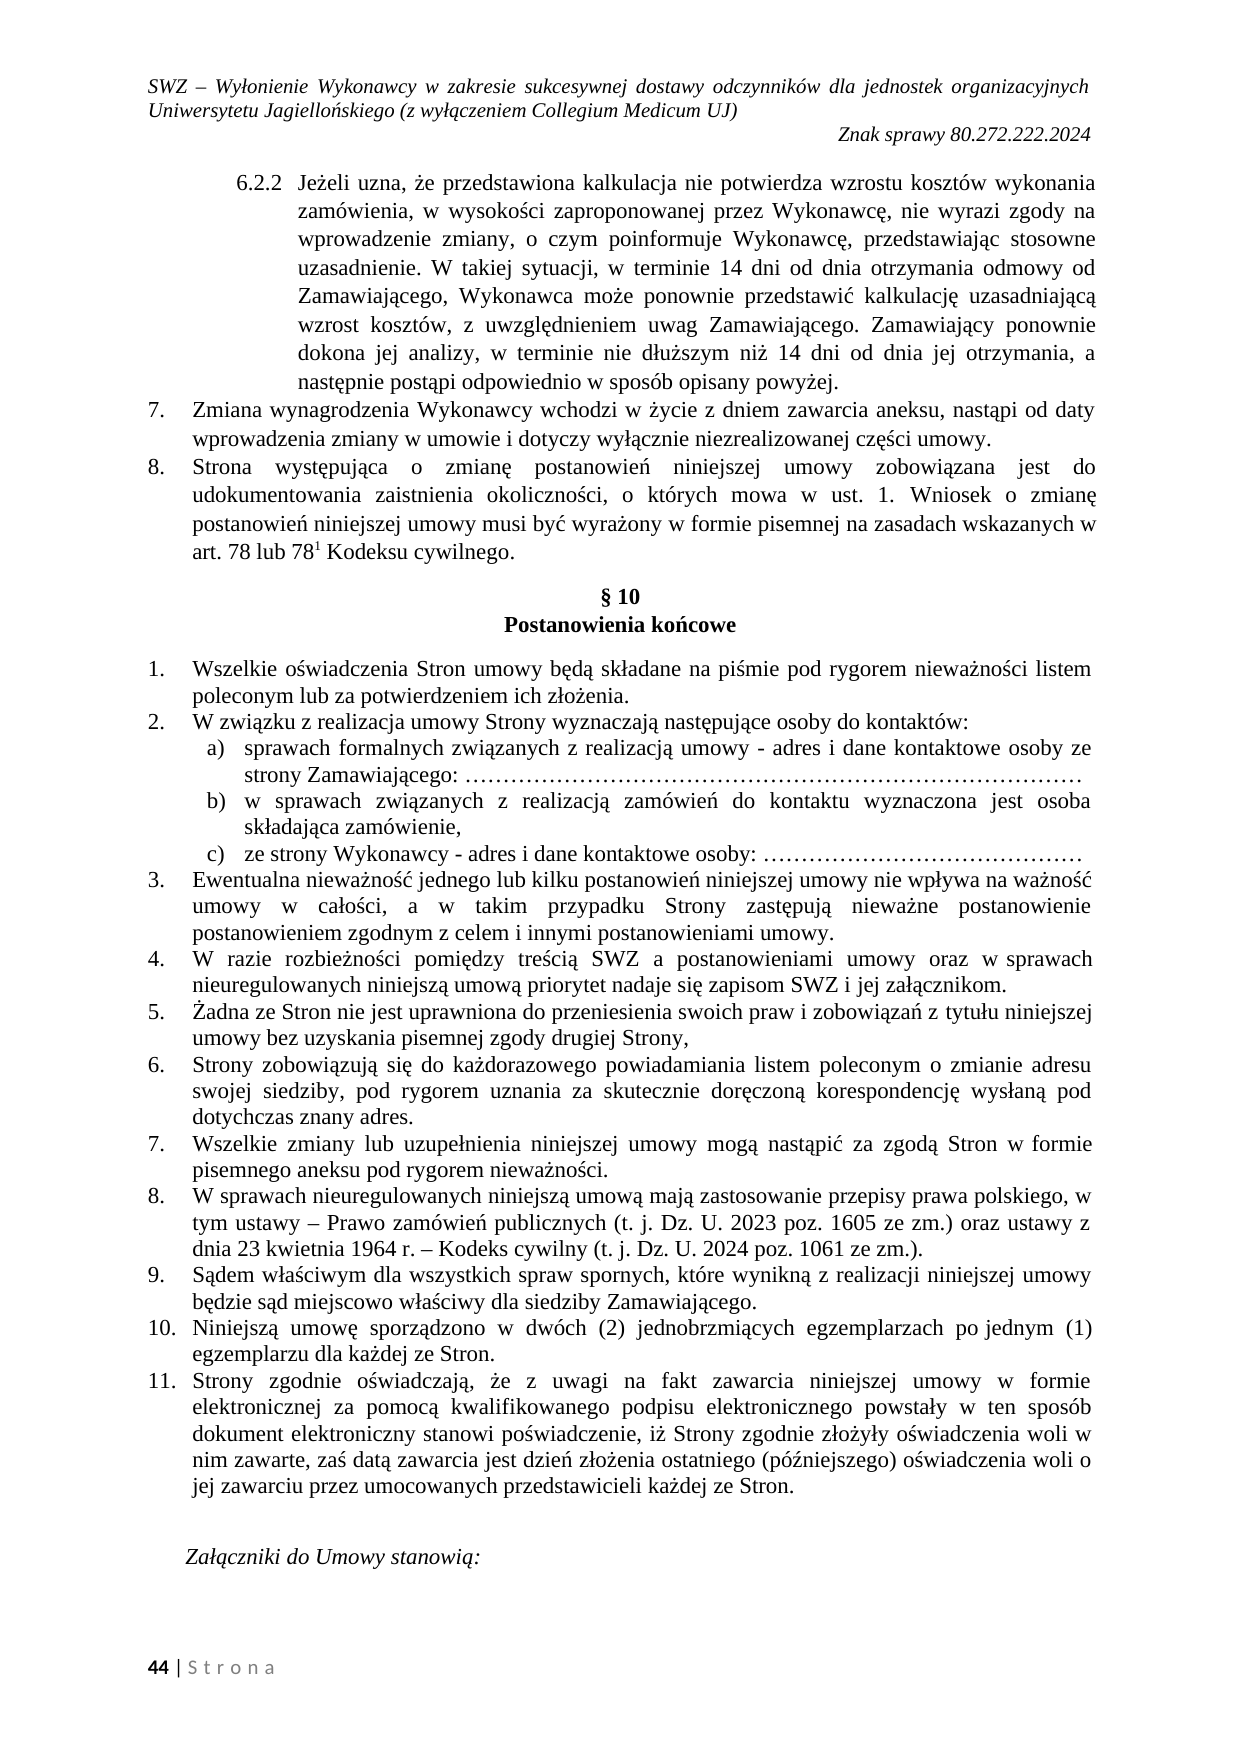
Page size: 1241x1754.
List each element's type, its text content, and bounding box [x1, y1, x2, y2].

text § 10 [148, 583, 1093, 610]
list Wszelkie oświadczenia Stron umowy będą składane na piśmie pod rygorem nieważności listem poleconym lub za potwierdzeniem ich złożenia. [148, 655, 1093, 708]
list Zmiana wynagrodzenia Wykonawcy wchodzi w życie z dniem zawarcia aneksu, nastąpi od daty wprowadzenia zmiany w umowie i dotyczy wyłącznie niezrealizowanej części umowy. [148, 396, 1097, 451]
list sprawach formalnych związanych z realizacją umowy - adres i dane kontaktowe osoby ze strony Zamawiającego: ……………………………………………………………………… [207, 734, 1093, 787]
list w sprawach związanych z realizacją zamówień do kontaktu wyznaczona jest osoba składająca zamówienie, [207, 787, 1093, 840]
list Niniejszą umowę sporządzono w dwóch (2) jednobrzmiących egzemplarzach po jednym (1) egzemplarzu dla każdej ze Stron. [148, 1314, 1093, 1367]
list ze strony Wykonawcy - adres i dane kontaktowe osoby: …………………………………… [207, 840, 1093, 866]
list Żadna ze Stron nie jest uprawniona do przeniesienia swoich praw i zobowiązań z tytułu niniejszej umowy bez uzyskania pisemnej zgody drugiej Strony, [148, 998, 1093, 1051]
list Strony zgodnie oświadczają, że z uwagi na fakt zawarcia niniejszej umowy w formie elektronicznej za pomocą kwalifikowanego podpisu elektronicznego powstały w ten sposób dokument elektroniczny stanowi poświadczenie, iż Strony zgodnie złożyły oświadczenia woli w nim zawarte, zaś datą zawarcia jest dzień złożenia ostatniego (późniejszego) oświadczenia woli o jej zawarciu przez umocowanych przedstawicieli każdej ze Stron. [148, 1367, 1093, 1499]
list Ewentualna nieważność jednego lub kilku postanowień niniejszej umowy nie wpływa na ważność umowy w całości, a w takim przypadku Strony zastępują nieważne postanowienie postanowieniem zgodnym z celem i innymi postanowieniami umowy. [148, 866, 1093, 945]
list Strony zobowiązują się do każdorazowego powiadamiania listem poleconym o zmianie adresu swojej siedziby, pod rygorem uznania za skutecznie doręczoną korespondencję wysłaną pod dotychczas znany adres. [148, 1051, 1093, 1130]
list Jeżeli uzna, że przedstawiona kalkulacja nie potwierdza wzrostu kosztów wykonania zamówienia, w wysokości zaproponowanej przez Wykonawcę, nie wyrazi zgody na wprowadzenie zmiany, o czym poinformuje Wykonawcę, przedstawiając stosowne uzasadnienie. W takiej sytuacji, w terminie 14 dni od dnia otrzymania odmowy od Zamawiającego, Wykonawca może ponownie przedstawić kalkulację uzasadniającą wzrost kosztów, z uwzględnieniem uwag Zamawiającego. Zamawiający ponownie dokona jej analizy, w terminie nie dłuższym niż 14 dni od dnia jej otrzymania, a następnie postąpi odpowiednio w sposób opisany powyżej. [236, 169, 1097, 394]
list W związku z realizacja umowy Strony wyznaczają następujące osoby do kontaktów: [148, 708, 1093, 734]
list W sprawach nieuregulowanych niniejszą umową mają zastosowanie przepisy prawa polskiego, w tym ustawy – Prawo zamówień publicznych (t. j. Dz. U. 2023 poz. 1605 ze zm.) oraz ustawy z dnia 23 kwietnia 1964 r. – Kodeks cywilny (t. j. Dz. U. 2024 poz. 1061 ze zm.). [148, 1182, 1093, 1261]
text Załączniki do Umowy stanowią: [185, 1543, 1093, 1569]
list W razie rozbieżności pomiędzy treścią SWZ a postanowieniami umowy oraz w sprawach nieuregulowanych niniejszą umową priorytet nadaje się zapisom SWZ i jej załącznikom. [148, 945, 1093, 998]
list Wszelkie zmiany lub uzupełnienia niniejszej umowy mogą nastąpić za zgodą Stron w formie pisemnego aneksu pod rygorem nieważności. [148, 1130, 1093, 1182]
text Postanowienia końcowe [148, 611, 1093, 637]
list Strona występująca o zmianę postanowień niniejszej umowy zobowiązana jest do udokumentowania zaistnienia okoliczności, o których mowa w ust. 1. Wniosek o zmianę postanowień niniejszej umowy musi być wyrażony w formie pisemnej na zasadach wskazanych w art. 78 lub 781 Kodeksu cywilnego. [148, 453, 1097, 565]
list Sądem właściwym dla wszystkich spraw spornych, które wynikną z realizacji niniejszej umowy będzie sąd miejscowo właściwy dla siedziby Zamawiającego. [148, 1261, 1093, 1314]
